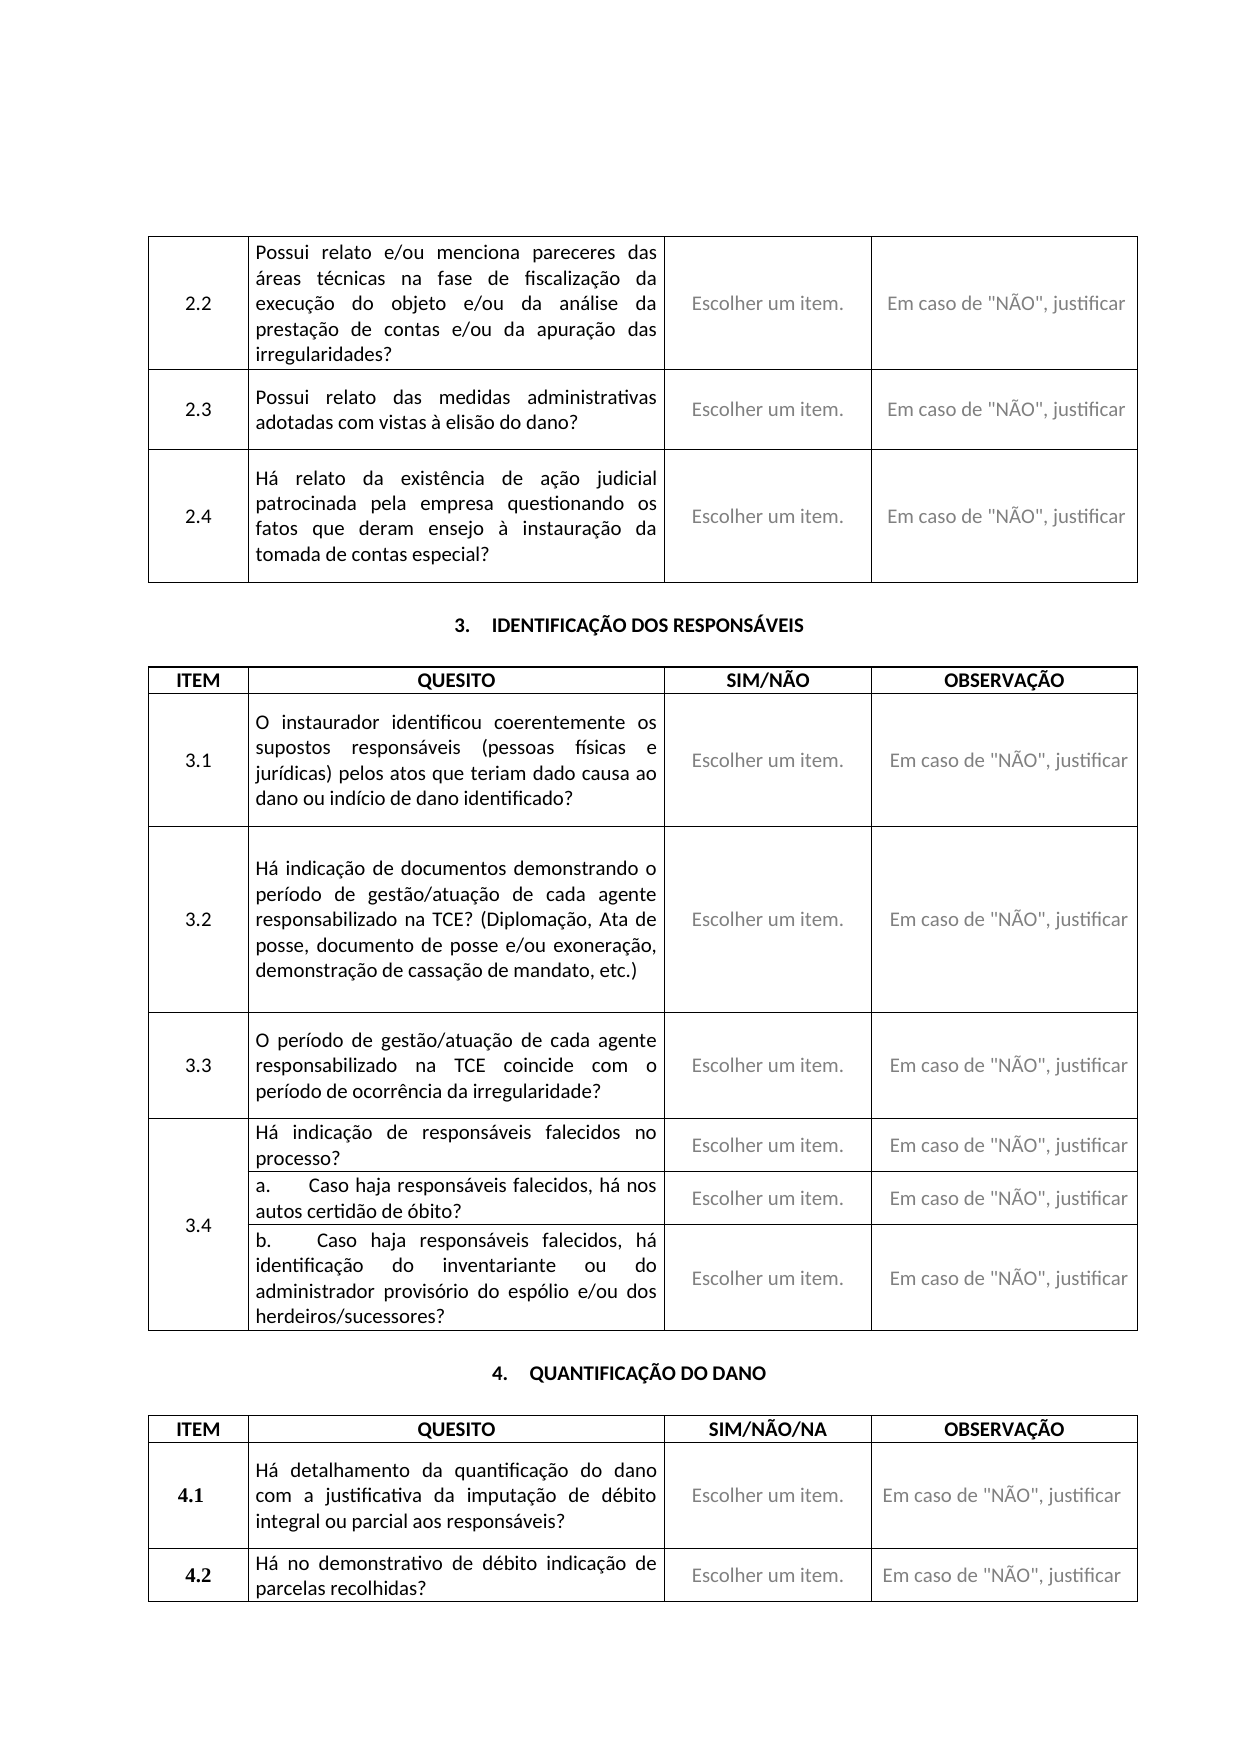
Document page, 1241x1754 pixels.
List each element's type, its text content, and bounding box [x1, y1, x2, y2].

table_cell Escolher um item. [665, 1013, 871, 1118]
table_header QUESITO [249, 668, 664, 693]
list IDENTIFICAÇÃO DOS RESPONSÁVEIS [148, 612, 1110, 637]
table_header OBSERVAÇÃO [872, 668, 1137, 693]
table_cell 3.1 [149, 694, 248, 826]
table_header SIM/NÃO/NA [665, 1416, 871, 1442]
table_cell 2.2 [149, 237, 248, 369]
table_header ITEM [149, 668, 248, 693]
table_header QUESITO [249, 1416, 664, 1442]
table_cell Escolher um item. [665, 827, 871, 1012]
table_cell Escolher um item. [665, 1119, 871, 1171]
table_cell Há no demonstrativo de débito indicação de parcelas recolhidas? [249, 1549, 664, 1601]
table_cell 3.3 [149, 1013, 248, 1118]
table_cell Em caso de "NÃO", justificar [872, 1013, 1137, 1118]
table_cell 4.2 [149, 1549, 248, 1601]
table_cell Em caso de "NÃO", justificar [872, 370, 1137, 449]
table_header ITEM [149, 1416, 248, 1442]
table_cell O período de gestão/atuação de cada agente responsabilizado na TCE coincide com o período de ocorrência da irregularidade? [249, 1013, 664, 1118]
table_cell Escolher um item. [665, 450, 871, 582]
table_cell Em caso de "NÃO", justificar [872, 1119, 1137, 1171]
table_cell Em caso de "NÃO", justificar [872, 694, 1137, 826]
table_cell 3.4 [149, 1119, 248, 1330]
table_cell Há detalhamento da quantificação do dano com a justificativa da imputação de débito integral ou parcial aos responsáveis? [249, 1443, 664, 1548]
list QUANTIFICAÇÃO DO DANO [148, 1361, 1110, 1386]
table_cell Escolher um item. [665, 694, 871, 826]
table_cell Escolher um item. [665, 1443, 871, 1548]
table_header SIM/NÃO [665, 668, 871, 693]
table_cell Em caso de "NÃO", justificar [872, 827, 1137, 1012]
table_header OBSERVAÇÃO [872, 1416, 1137, 1442]
table_cell Possui relato e/ou menciona pareceres das áreas técnicas na fase de fiscalização da execução do objeto e/ou da análise da prestação de contas e/ou da apuração das irregularidades? [249, 237, 664, 369]
table_cell Em caso de "NÃO", justificar [872, 1172, 1137, 1224]
table_cell Escolher um item. [665, 370, 871, 449]
table_cell 2.4 [149, 450, 248, 582]
table_cell Há indicação de documentos demonstrando o período de gestão/atuação de cada agente responsabilizado na TCE? (Diplomação, Ata de posse, documento de posse e/ou exoneração, demonstração de cassação de mandato, etc.) [249, 827, 664, 1012]
table_cell 2.3 [149, 370, 248, 449]
table_cell Há relato da existência de ação judicial patrocinada pela empresa questionando os fatos que deram ensejo à instauração da tomada de contas especial? [249, 450, 664, 582]
table_cell Há indicação de responsáveis falecidos no processo? [249, 1119, 664, 1171]
table_cell 3.2 [149, 827, 248, 1012]
table_cell Escolher um item. [665, 1549, 871, 1601]
table_cell a. Caso haja responsáveis falecidos, há nos autos certidão de óbito? [249, 1172, 664, 1224]
table_cell Escolher um item. [665, 1225, 871, 1330]
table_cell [872, 237, 1137, 369]
table_cell Escolher um item. [665, 1172, 871, 1224]
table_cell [872, 1549, 1137, 1601]
table_cell Em caso de "NÃO", justificar [872, 1443, 1137, 1548]
table_cell O instaurador identificou coerentemente os supostos responsáveis (pessoas físicas e jurídicas) pelos atos que teriam dado causa ao dano ou indício de dano identificado? [249, 694, 664, 826]
table_cell b. Caso haja responsáveis falecidos, há identificação do inventariante ou do administrador provisório do espólio e/ou dos herdeiros/sucessores? [249, 1225, 664, 1330]
table_cell Escolher um item. [665, 237, 871, 369]
table_cell Em caso de "NÃO", justificar [872, 450, 1137, 582]
table_cell Em caso de "NÃO", justificar [872, 1225, 1137, 1330]
table_cell Possui relato das medidas administrativas adotadas com vistas à elisão do dano? [249, 370, 664, 449]
table_cell 4.1 [149, 1443, 248, 1548]
